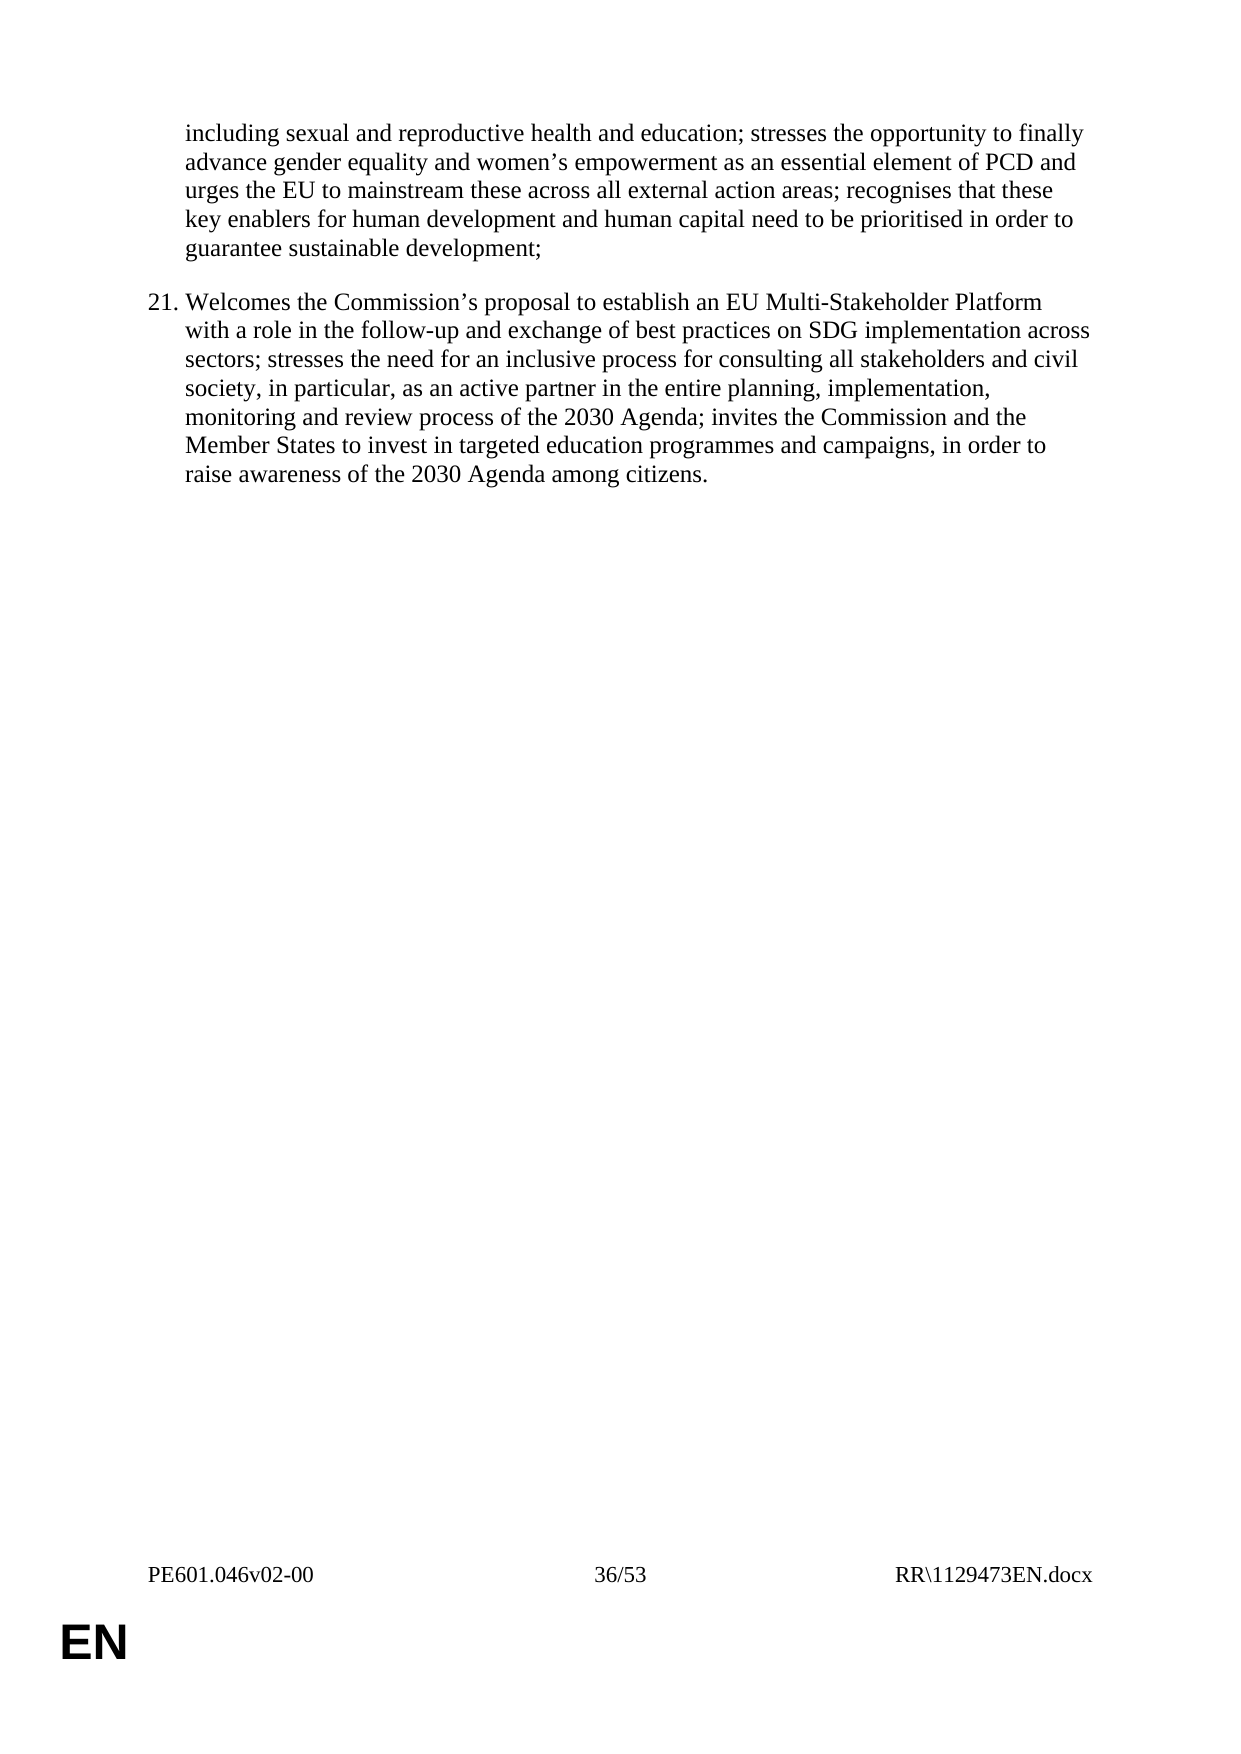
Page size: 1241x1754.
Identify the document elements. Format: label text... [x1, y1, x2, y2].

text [148, 118, 1092, 262]
text 21. Welcomes the Commission’s proposal to establish an EU Multi-Stakeholder Platform with a role in the follow-up and exchange of best practices on SDG implementation across sectors; stresses the need for an inclusive process for consulting all stakeholders and civil society, in particular, as an active partner in the entire planning, implementation, monitoring and review process of the 2030 Agenda; invites the Commission and the Member States to invest in targeted education programmes and campaigns, in order to raise awareness of the 2030 Agenda among citizens. [148, 287, 1092, 488]
